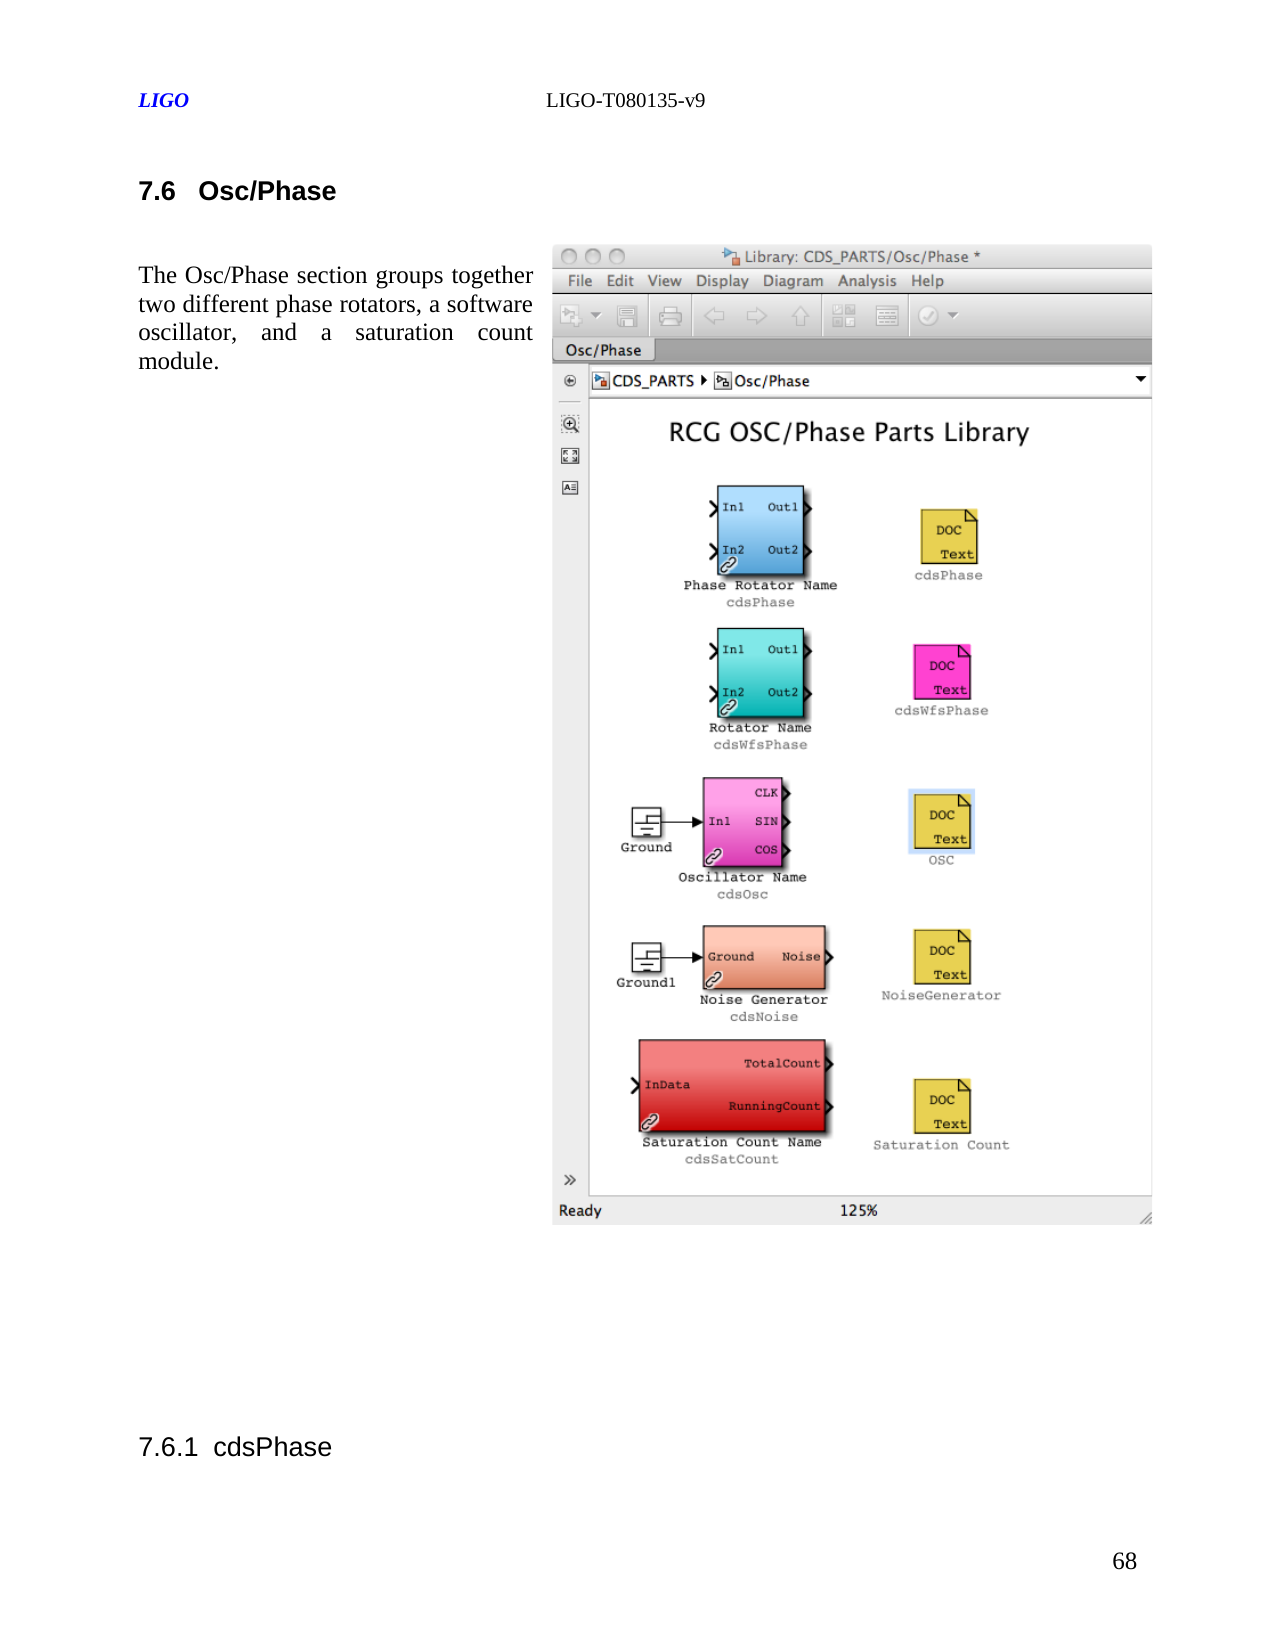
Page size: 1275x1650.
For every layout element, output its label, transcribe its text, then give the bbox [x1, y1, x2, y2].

text The Osc/Phase section groups together two different phase rotators, a software oscillator, and a saturation count module. [138, 260, 552, 375]
subtitle Osc/Phase [138, 175, 1137, 206]
subtitle cdsPhase [138, 1431, 1137, 1462]
picture [552, 244, 1153, 1225]
